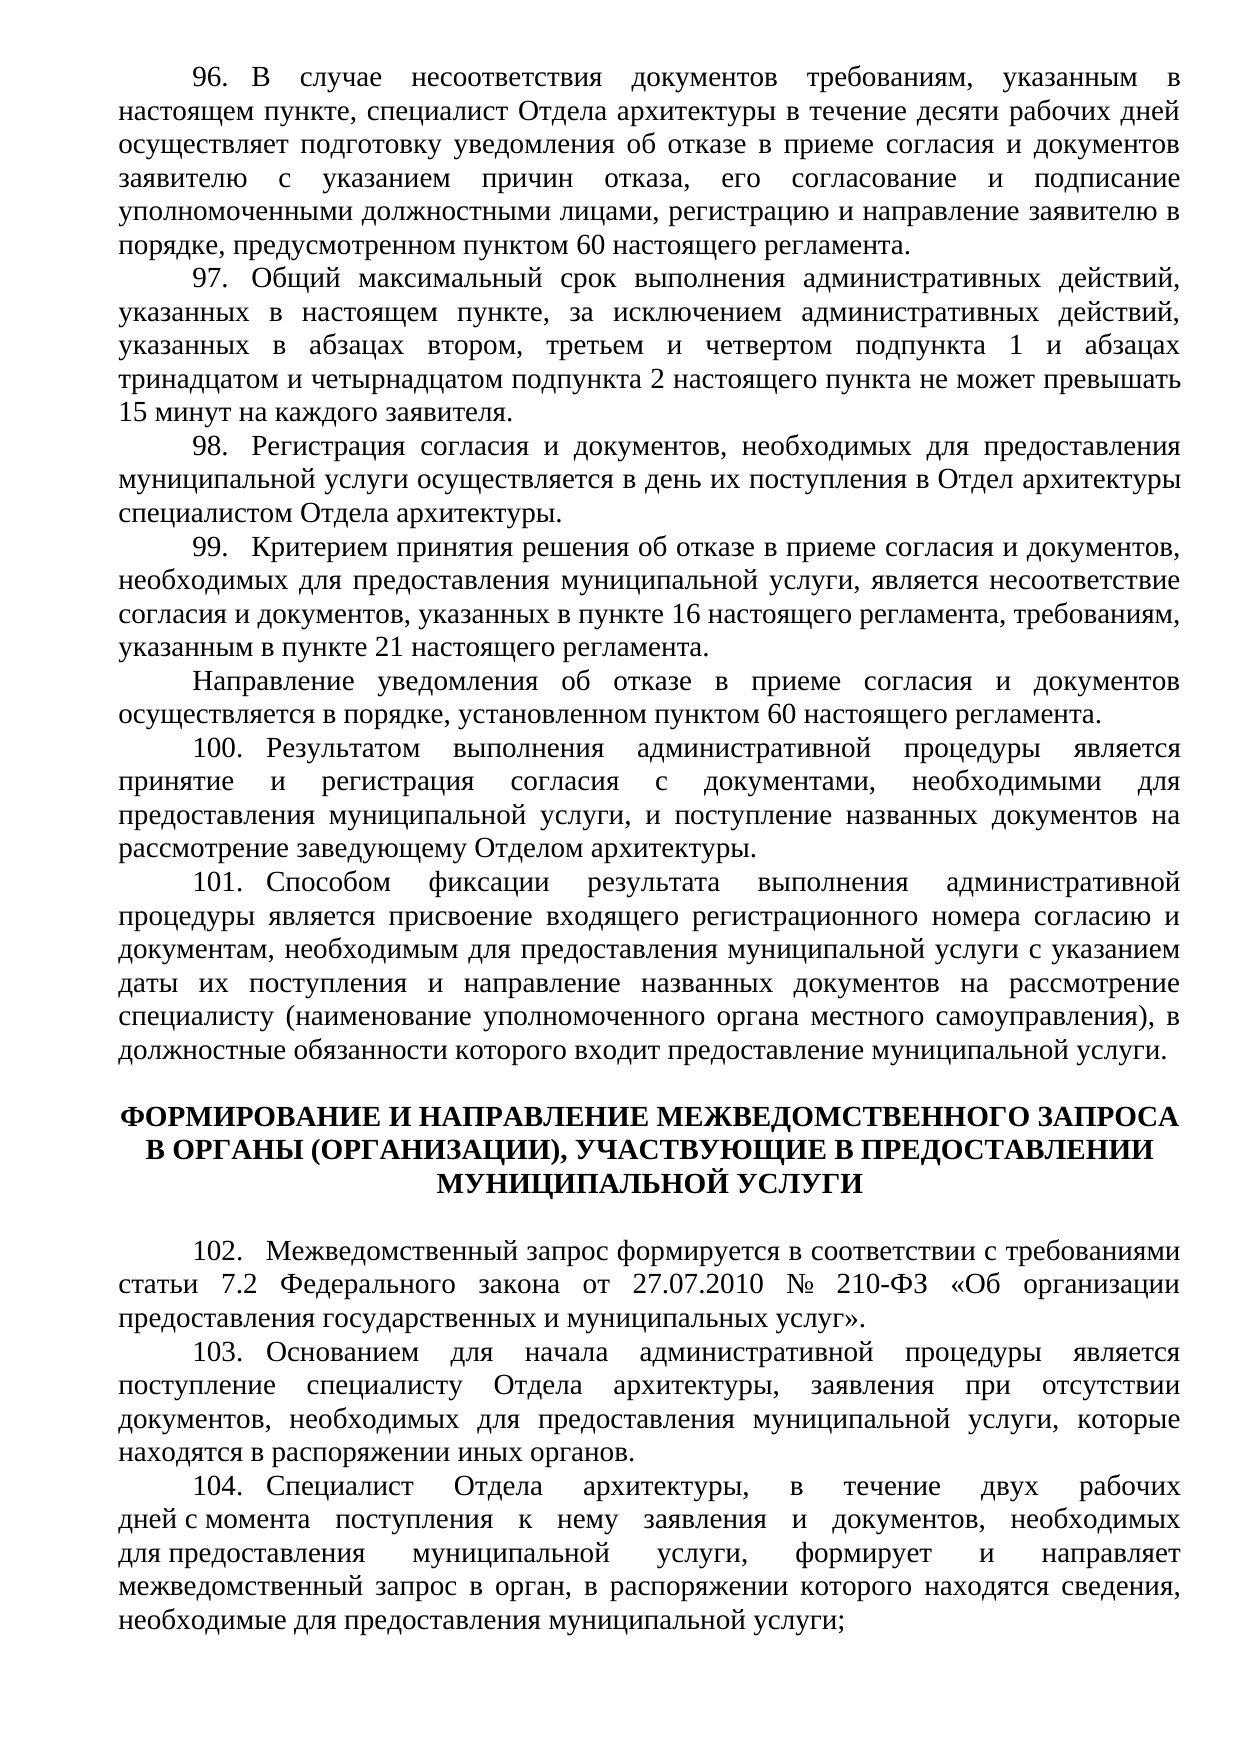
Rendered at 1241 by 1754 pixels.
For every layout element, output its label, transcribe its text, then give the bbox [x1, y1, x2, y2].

text 100. Результатом выполнения административной процедуры является принятие и регистрация согласия с документами, необходимыми для предоставления муниципальной услуги, и поступление названных документов на рассмотрение заведующему Отделом архитектуры. [118, 730, 1181, 864]
text 98. Регистрация согласия и документов, необходимых для предоставления муниципальной услуги осуществляется в день их поступления в Отдел архитектуры специалистом Отдела архитектуры. [118, 428, 1181, 529]
text 101. Способом фиксации результата выполнения административной процедуры является присвоение входящего регистрационного номера согласию и документам, необходимым для предоставления муниципальной услуги с указанием даты их поступления и направление названных документов на рассмотрение специалисту (наименование уполномоченного органа местного самоуправления), в должностные обязанности которого входит предоставление муниципальной услуги. [118, 864, 1181, 1065]
text 99. Критерием принятия решения об отказе в приеме согласия и документов, необходимых для предоставления муниципальной услуги, является несоответствие согласия и документов, указанных в пункте 16 настоящего регламента, требованиям, указанным в пункте 21 настоящего регламента. [118, 529, 1181, 663]
text МУНИЦИПАЛЬНОЙ УСЛУГИ [118, 1166, 1181, 1199]
text ФОРМИРОВАНИЕ И НАПРАВЛЕНИЕ МЕЖВЕДОМСТВЕННОГО ЗАПРОСА [118, 1099, 1181, 1132]
text 103. Основанием для начала административной процедуры является поступление специалисту Отдела архитектуры, заявления при отсутствии документов, необходимых для предоставления муниципальной услуги, которые находятся в распоряжении иных органов. [118, 1334, 1181, 1468]
text 97. Общий максимальный срок выполнения административных действий, указанных в настоящем пункте, за исключением административных действий, указанных в абзацах втором, третьем и четвертом подпункта 1 и абзацах тринадцатом и четырнадцатом подпункта 2 настоящего пункта не может превышать 15 минут на каждого заявителя. [118, 260, 1181, 428]
text Направление уведомления об отказе в приеме согласия и документов осуществляется в порядке, установленном пунктом 60 настоящего регламента. [118, 663, 1181, 730]
list 104. Специалист Отдела архитектуры, в течение двух рабочих дней с момента поступления к нему заявления и документов, необходимых для предоставления муниципальной услуги, формирует и направляет межведомственный запрос в орган, в распоряжении которого находятся сведения, необходимые для предоставления муниципальной услуги; [118, 1468, 1181, 1636]
text 102. Межведомственный запрос формируется в соответствии с требованиями статьи 7.2 Федерального закона от 27.07.2010 № 210-ФЗ «Об организации предоставления государственных и муниципальных услуг». [118, 1233, 1181, 1334]
text 96. В случае несоответствия документов требованиям, указанным в настоящем пункте, специалист Отдела архитектуры в течение десяти рабочих дней осуществляет подготовку уведомления об отказе в приеме согласия и документов заявителю с указанием причин отказа, его согласование и подписание уполномоченными должностными лицами, регистрацию и направление заявителю в порядке, предусмотренном пунктом 60 настоящего регламента. [118, 59, 1181, 260]
text В ОРГАНЫ (ОРГАНИЗАЦИИ), УЧАСТВУЮЩИЕ В ПРЕДОСТАВЛЕНИИ [118, 1132, 1181, 1166]
